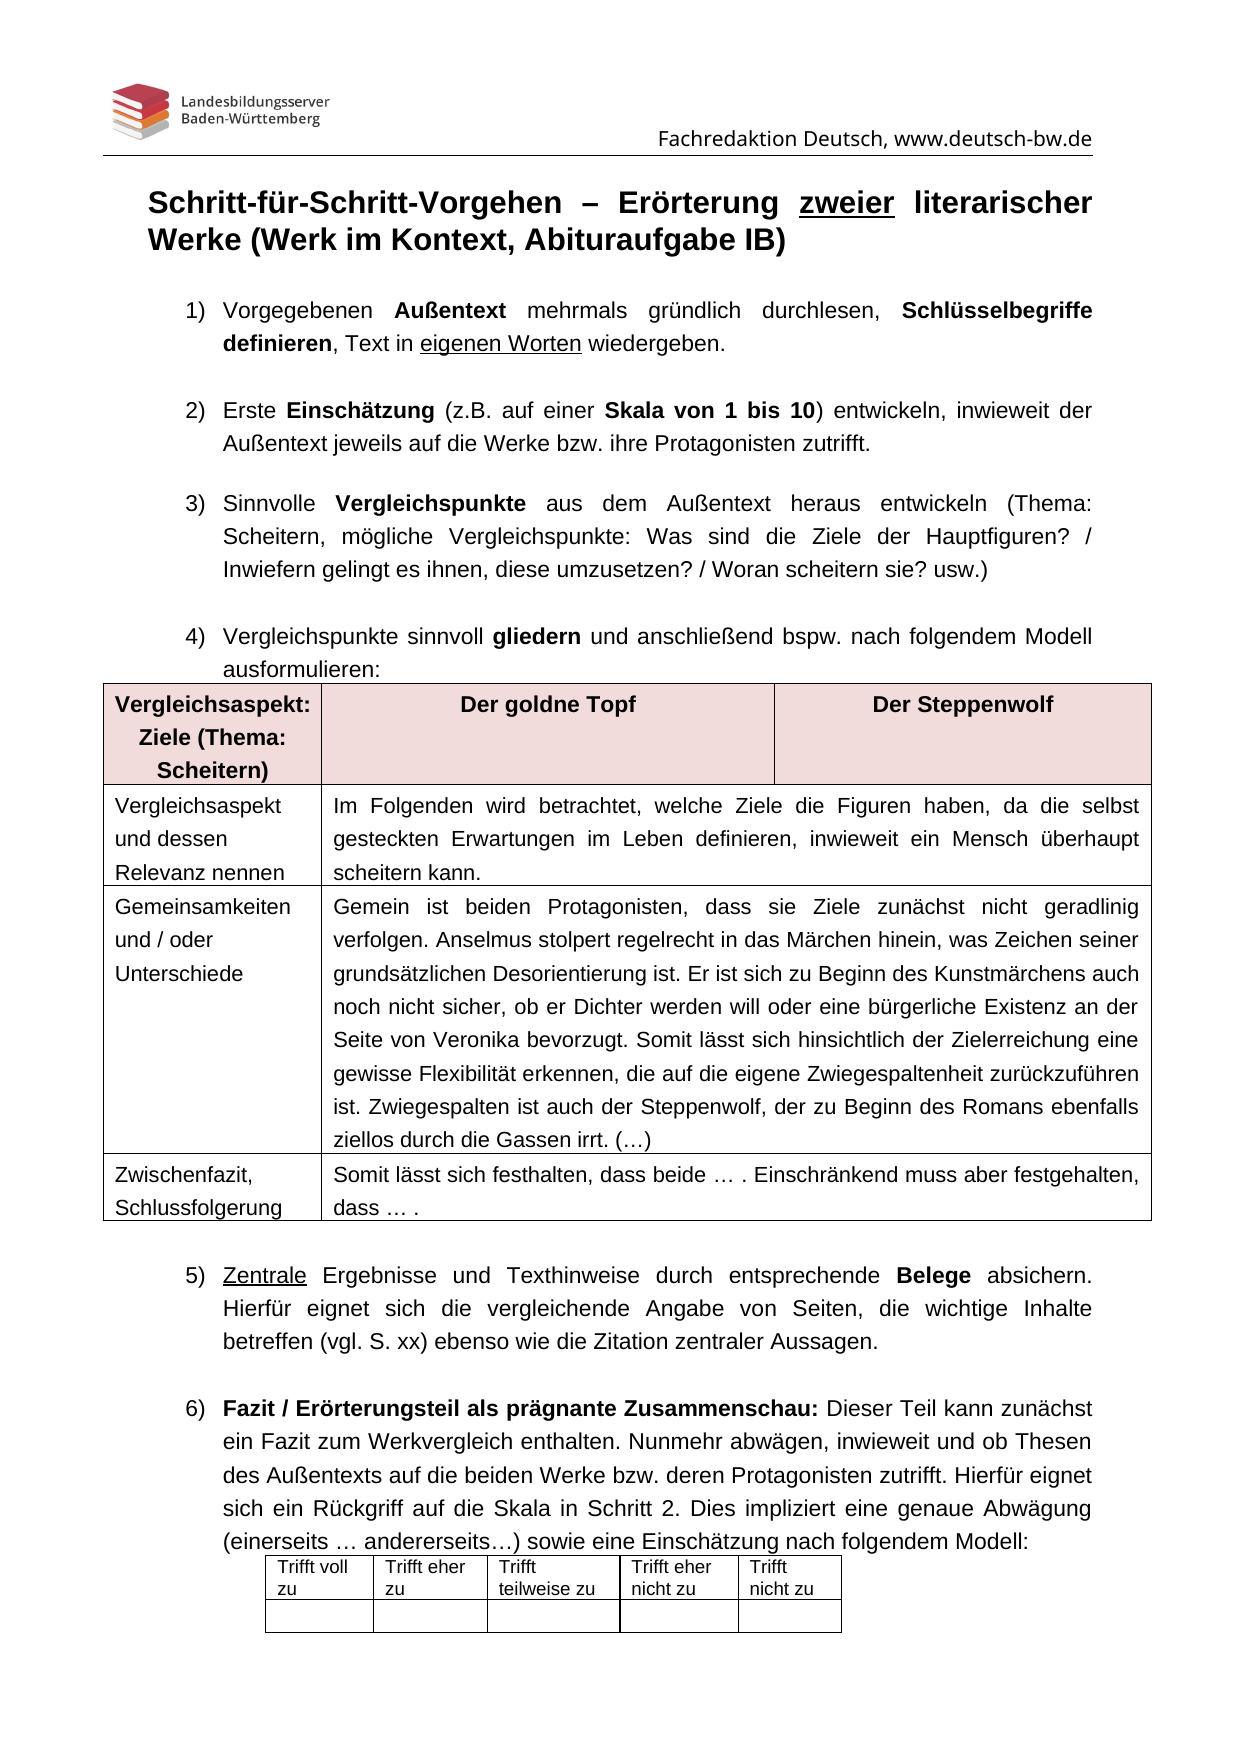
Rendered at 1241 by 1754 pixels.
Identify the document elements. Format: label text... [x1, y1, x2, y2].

table_cell [488, 1600, 619, 1632]
picture [103, 73, 333, 147]
table_cell [374, 1600, 487, 1632]
table_header Der goldne Topf [322, 684, 774, 784]
table_header Trifft voll zu [266, 1556, 373, 1599]
table_cell [621, 1600, 738, 1632]
list Zentrale Ergebnisse und Texthinweise durch entsprechende Belege absichern. Hierfür eignet sich die vergleichende Angabe von Seiten, die wichtige Inhalte betreffen (vgl. S. xx) ebenso wie die Zitation zentraler Aussagen. [185, 1255, 1093, 1355]
table_cell [266, 1600, 373, 1632]
table_cell Zwischenfazit, Schlussfolgerung [104, 1154, 321, 1220]
table_header Trifft nicht zu [739, 1556, 841, 1599]
table_header Trifft teilweise zu [488, 1556, 619, 1599]
table_cell Gemeinsamkeiten und / oder Unterschiede [104, 886, 321, 1153]
table_cell Somit lässt sich festhalten, dass beide … . Einschränkend muss aber festgehalten, dass … . [322, 1154, 1151, 1220]
table_cell Gemein ist beiden Protagonisten, dass sie Ziele zunächst nicht geradlinig verfolgen. Anselmus stolpert regelrecht in das Märchen hinein, was Zeichen seiner grundsätzlichen Desorientierung ist. Er ist sich zu Beginn des Kunstmärchens auch noch nicht sicher, ob er Dichter werden will oder eine bürgerliche Existenz an der Seite von Veronika bevorzugt. Somit lässt sich hinsichtlich der Zielerreichung eine gewisse Flexibilität erkennen, die auf die eigene Zwiegespaltenheit zurückzuführen ist. Zwiegespalten ist auch der Steppenwolf, der zu Beginn des Romans ebenfalls ziellos durch die Gassen irrt. (…) [322, 886, 1151, 1153]
table_header Trifft eher nicht zu [621, 1556, 738, 1599]
text Schritt-für-Schritt-Vorgehen – Erörterung zweier literarischer Werke (Werk im Kontext, Abituraufgabe IB) [148, 184, 1093, 256]
table_cell [739, 1600, 841, 1632]
list Sinnvolle Vergleichspunkte aus dem Außentext heraus entwickeln (Thema: Scheitern, mögliche Vergleichspunkte: Was sind die Ziele der Hauptfiguren? / Inwiefern gelingt es ihnen, diese umzusetzen? / Woran scheitern sie? usw.) [185, 483, 1093, 583]
table_header Vergleichsaspekt: Ziele (Thema: Scheitern) [104, 684, 321, 784]
list Vorgegebenen Außentext mehrmals gründlich durchlesen, Schlüsselbegriffe definieren, Text in eigenen Worten wiedergeben. [185, 290, 1093, 356]
list Fazit / Erörterungsteil als prägnante Zusammenschau: Dieser Teil kann zunächst ein Fazit zum Werkvergleich enthalten. Nunmehr abwägen, inwieweit und ob Thesen des Außentexts auf die beiden Werke bzw. deren Protagonisten zutrifft. Hierfür eignet sich ein Rückgriff auf die Skala in Schritt 2. Dies impliziert eine genaue Abwägung (einerseits … andererseits…) sowie eine Einschätzung nach folgendem Modell: [185, 1388, 1093, 1555]
list Erste Einschätzung (z.B. auf einer Skala von 1 bis 10) entwickeln, inwieweit der Außentext jeweils auf die Werke bzw. ihre Protagonisten zutrifft. [185, 390, 1093, 456]
table_cell Im Folgenden wird betrachtet, welche Ziele die Figuren haben, da die selbst gesteckten Erwartungen im Leben definieren, inwieweit ein Mensch überhaupt scheitern kann. [322, 785, 1151, 885]
table_cell Vergleichsaspekt und dessen Relevanz nennen [104, 785, 321, 885]
table_header Trifft eher zu [374, 1556, 487, 1599]
table_header Der Steppenwolf [775, 684, 1151, 784]
list Vergleichspunkte sinnvoll gliedern und anschließend bspw. nach folgendem Modell ausformulieren: [185, 616, 1093, 683]
